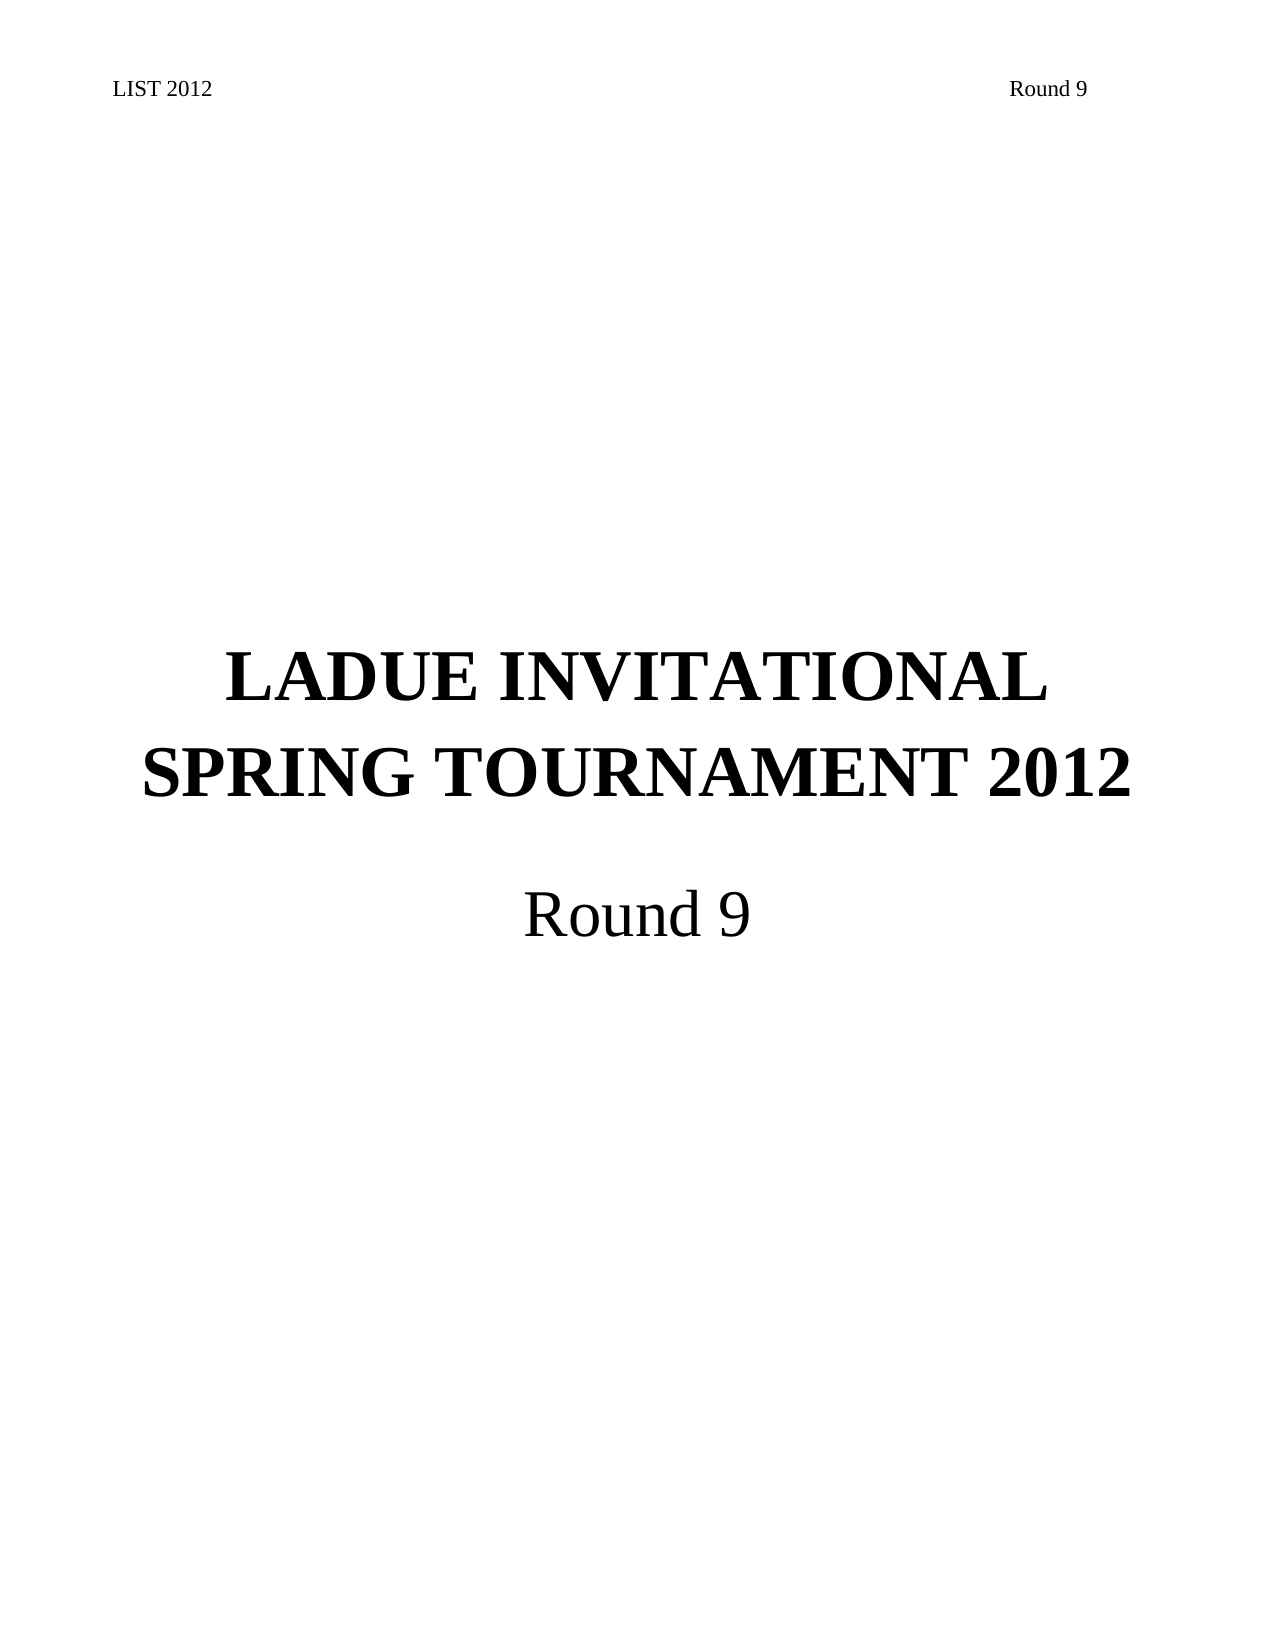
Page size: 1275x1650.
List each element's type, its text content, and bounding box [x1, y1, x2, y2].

text Round 9 [112, 874, 1162, 951]
text LADUE INVITATIONAL SPRING TOURNAMENT 2012 [112, 632, 1162, 812]
